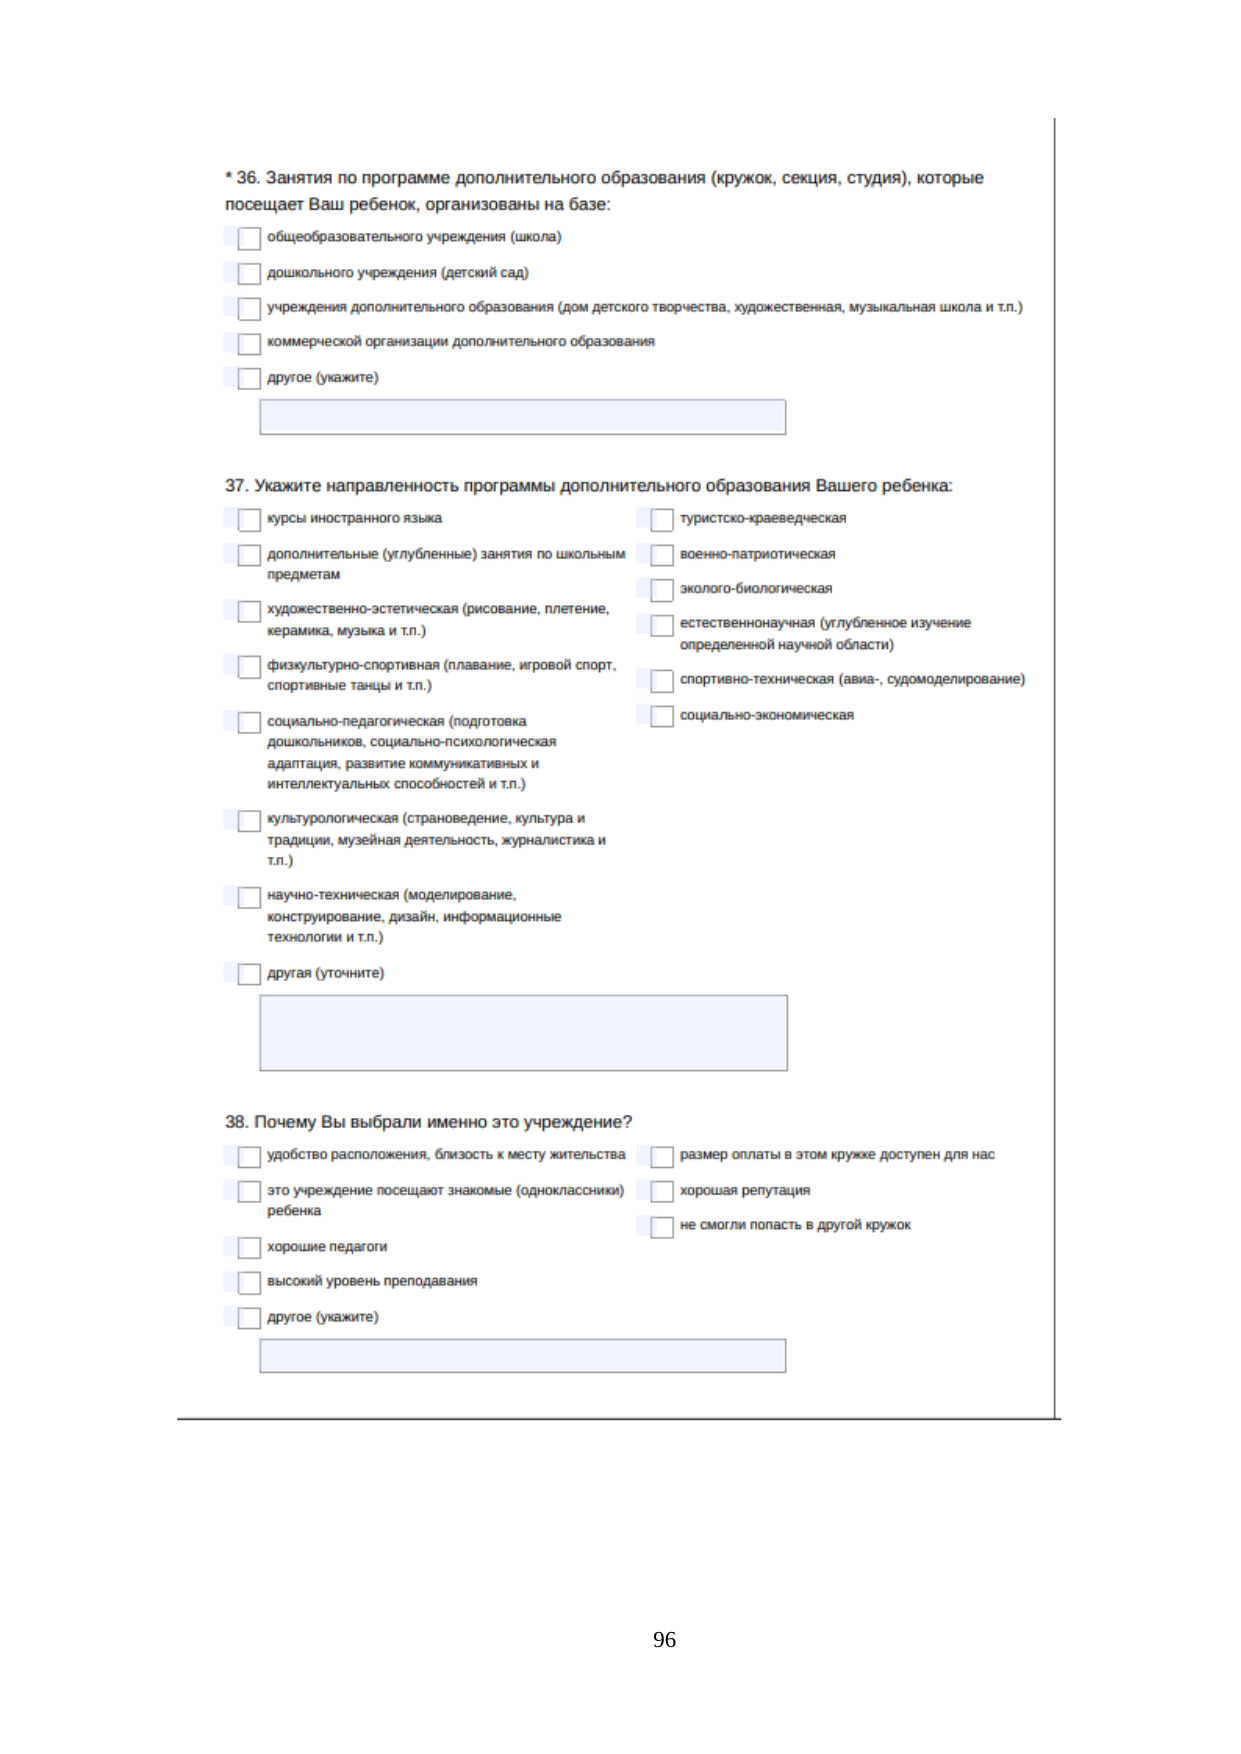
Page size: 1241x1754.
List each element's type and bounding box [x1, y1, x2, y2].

picture [177, 118, 1062, 1425]
